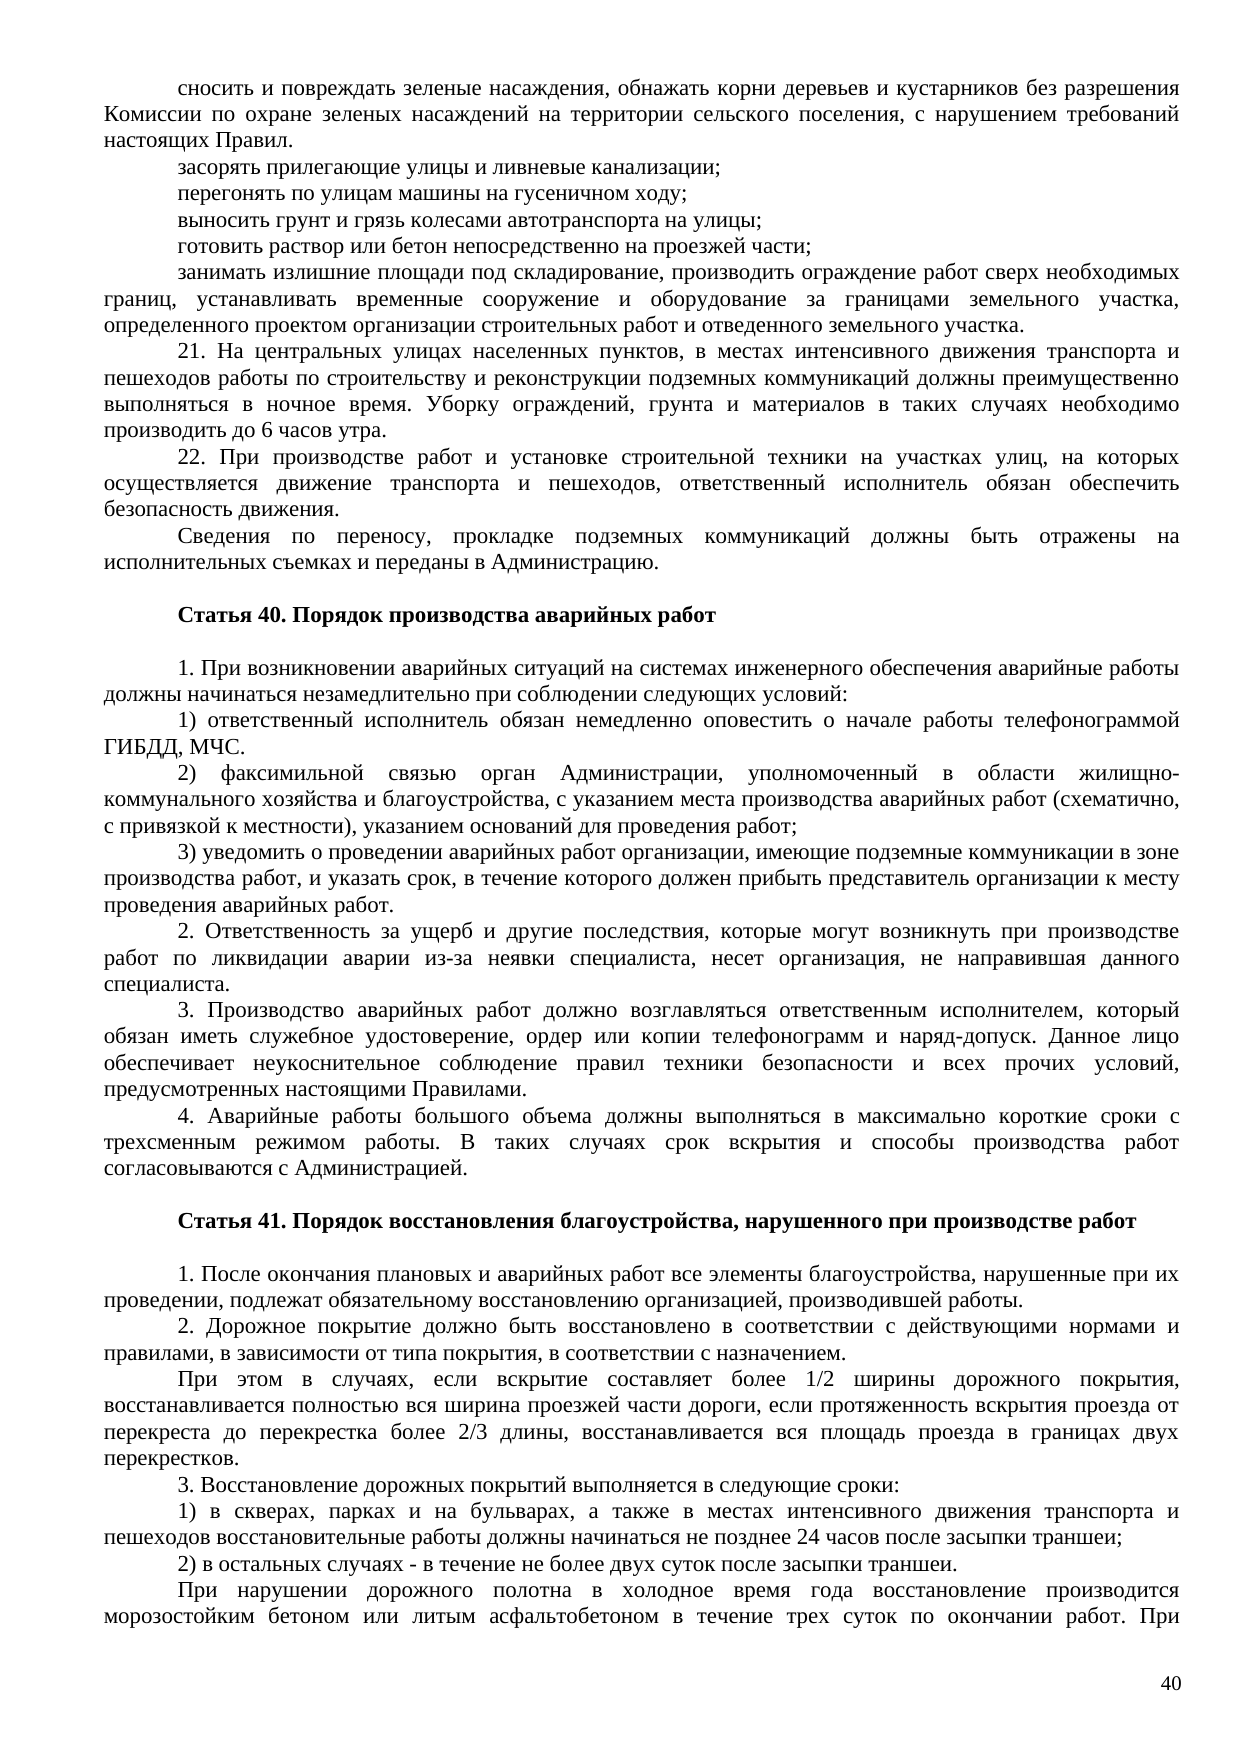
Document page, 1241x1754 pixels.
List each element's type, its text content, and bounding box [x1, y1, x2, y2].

text 1. После окончания плановых и аварийных работ все элементы благоустройства, нарушенные при их проведении, подлежат обязательному восстановлению организацией, производившей работы. [103, 1260, 1181, 1312]
text 3) уведомить о проведении аварийных работ организации, имеющие подземные коммуникации в зоне производства работ, и указать срок, в течение которого должен прибыть представитель организации к месту проведения аварийных работ. [103, 838, 1181, 917]
text 2. Ответственность за ущерб и другие последствия, которые могут возникнуть при производстве работ по ликвидации аварии из-за неявки специалиста, несет организация, не направившая данного специалиста. [103, 917, 1181, 996]
text 4. Аварийные работы большого объема должны выполняться в максимально короткие сроки с трехсменным режимом работы. В таких случаях срок вскрытия и способы производства работ согласовываются с Администрацией. [103, 1102, 1181, 1181]
text При этом в случаях, если вскрытие составляет более 1/2 ширины дорожного покрытия, восстанавливается полностью вся ширина проезжей части дороги, если протяженность вскрытия проезда от перекреста до перекрестка более 2/3 длины, восстанавливается вся площадь проезда в границах двух перекрестков. [103, 1365, 1181, 1471]
text занимать излишние площади под складирование, производить ограждение работ сверх необходимых границ, устанавливать временные сооружение и оборудование за границами земельного участка, определенного проектом организации строительных работ и отведенного земельного участка. [103, 258, 1181, 337]
text сносить и повреждать зеленые насаждения, обнажать корни деревьев и кустарников без разрешения Комиссии по охране зеленых насаждений на территории сельского поселения, с нарушением требований настоящих Правил. [103, 74, 1181, 153]
text Сведения по переносу, прокладке подземных коммуникаций должны быть отражены на исполнительных съемках и переданы в Администрацию. [103, 522, 1181, 574]
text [103, 1576, 1181, 1629]
text 3. Производство аварийных работ должно возглавляться ответственным исполнителем, который обязан иметь служебное удостоверение, ордер или копии телефонограмм и наряд-допуск. Данное лицо обеспечивает неукоснительное соблюдение правил техники безопасности и всех прочих условий, предусмотренных настоящими Правилами. [103, 996, 1181, 1102]
text 1) в скверах, парках и на бульварах, а также в местах интенсивного движения транспорта и пешеходов восстановительные работы должны начинаться не позднее 24 часов после засыпки траншеи; [103, 1497, 1181, 1550]
text 3. Восстановление дорожных покрытий выполняется в следующие сроки: [103, 1471, 1181, 1497]
text 2) факсимильной связью орган Администрации, уполномоченный в области жилищно-коммунального хозяйства и благоустройства, с указанием места производства аварийных работ (схематично, с привязкой к местности), указанием оснований для проведения работ; [103, 759, 1181, 838]
text 1. При возникновении аварийных ситуаций на системах инженерного обеспечения аварийные работы должны начинаться незамедлительно при соблюдении следующих условий: [103, 654, 1181, 706]
text перегонять по улицам машины на гусеничном ходу; [103, 179, 1181, 206]
text готовить раствор или бетон непосредственно на проезжей части; [103, 232, 1181, 258]
text выносить грунт и грязь колесами автотранспорта на улицы; [103, 206, 1181, 232]
text Статья 41. Порядок восстановления благоустройства, нарушенного при производстве работ [103, 1207, 1181, 1233]
text 2) в остальных случаях - в течение не более двух суток после засыпки траншеи. [103, 1550, 1181, 1576]
text 21. На центральных улицах населенных пунктов, в местах интенсивного движения транспорта и пешеходов работы по строительству и реконструкции подземных коммуникаций должны преимущественно выполняться в ночное время. Уборку ограждений, грунта и материалов в таких случаях необходимо производить до 6 часов утра. [103, 337, 1181, 443]
text 1) ответственный исполнитель обязан немедленно оповестить о начале работы телефонограммой ГИБДД, МЧС. [103, 706, 1181, 759]
text Статья 40. Порядок производства аварийных работ [103, 601, 1181, 627]
text 22. При производстве работ и установке строительной техники на участках улиц, на которых осуществляется движение транспорта и пешеходов, ответственный исполнитель обязан обеспечить безопасность движения. [103, 443, 1181, 522]
text засорять прилегающие улицы и ливневые канализации; [103, 153, 1181, 179]
text 2. Дорожное покрытие должно быть восстановлено в соответствии с действующими нормами и правилами, в зависимости от типа покрытия, в соответствии с назначением. [103, 1312, 1181, 1365]
